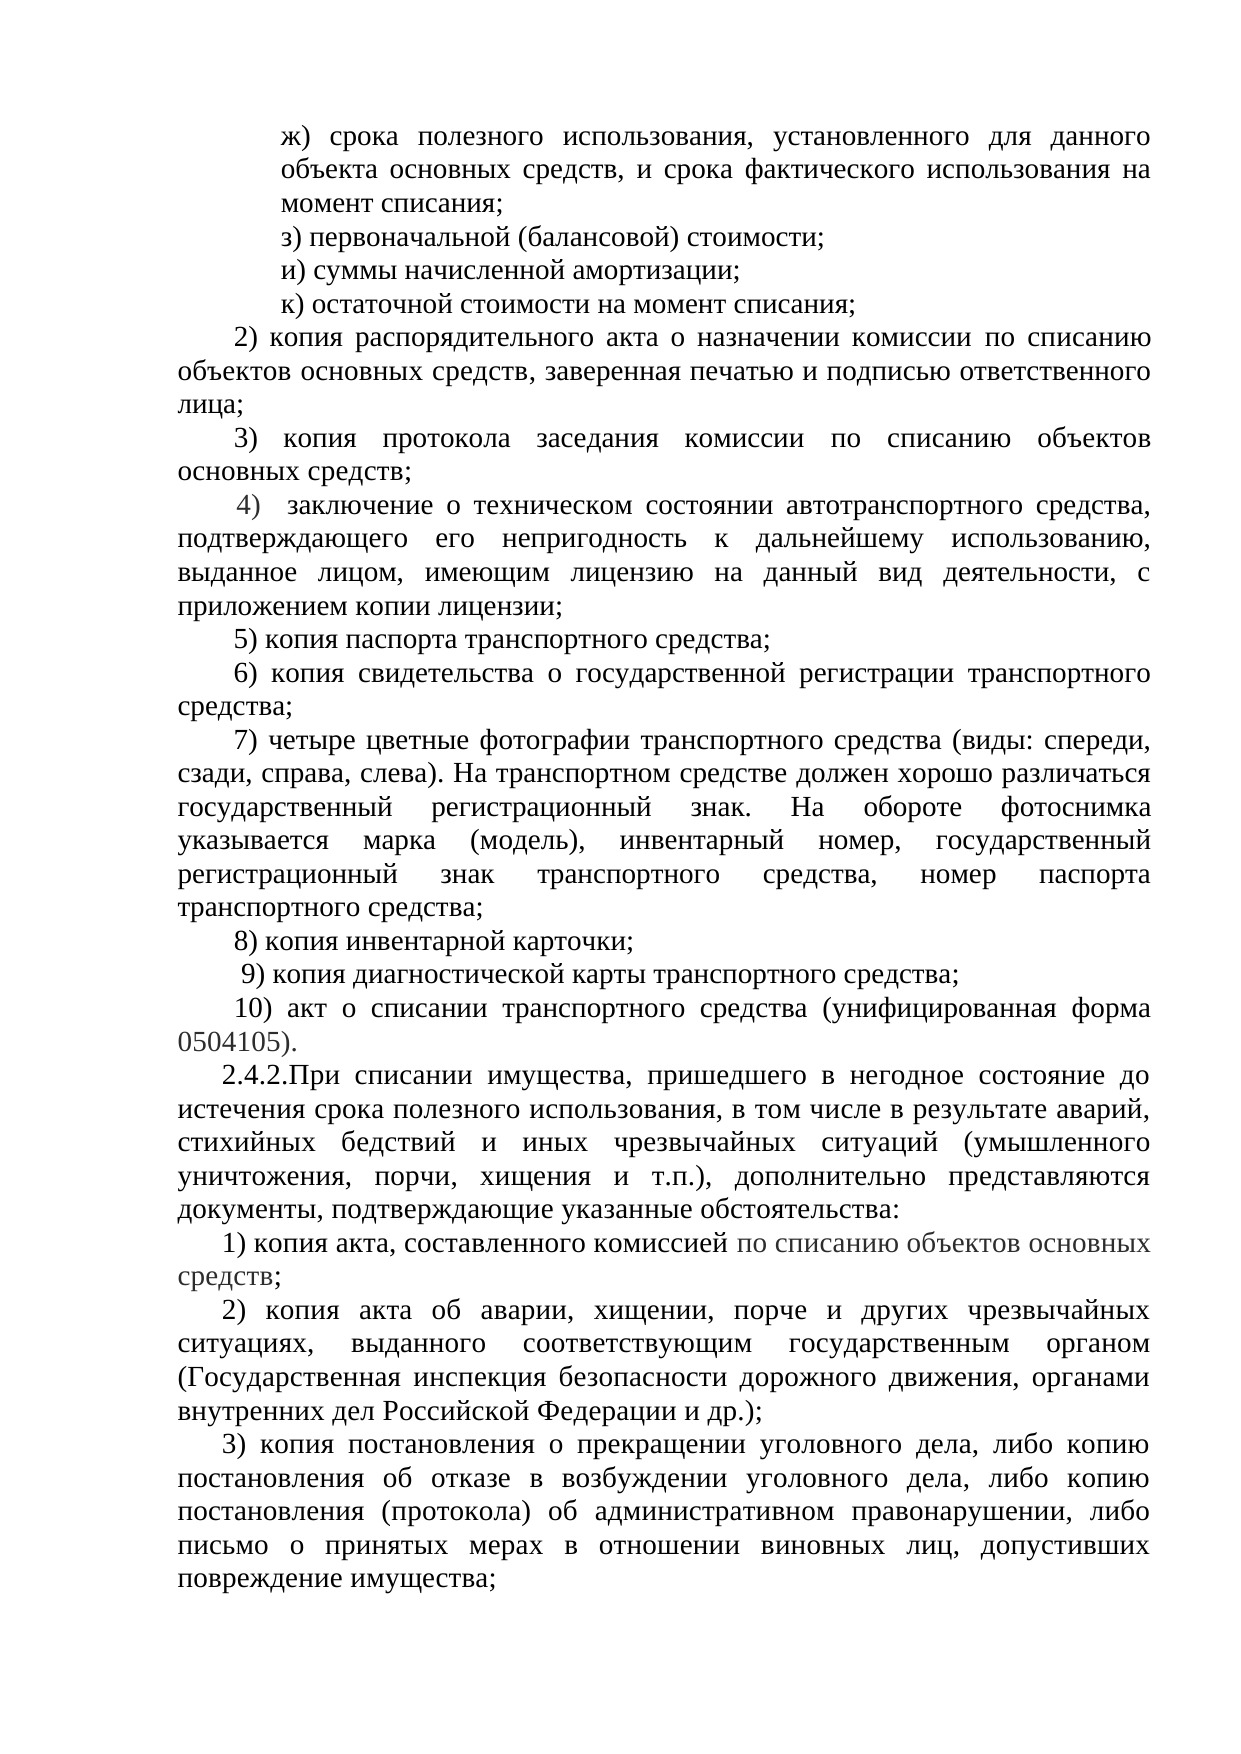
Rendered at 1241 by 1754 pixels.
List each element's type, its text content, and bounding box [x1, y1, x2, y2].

text ж) срока полезного использования, установленного для данного объекта основных средств, и срока фактического использования на момент списания; [281, 118, 1152, 219]
text 4) заключение о техническом состоянии автотранспортного средства, подтверждающего его непригодность к дальнейшему использованию, выданное лицом, имеющим лицензию на данный вид деятельности, с приложением копии лицензии; [177, 487, 1152, 621]
list 3) копия постановления о прекращении уголовного дела, либо копию постановления об отказе в возбуждении уголовного дела, либо копию постановления (протокола) об административном правонарушении, либо письмо о принятых мерах в отношении виновных лиц, допустивших повреждение имущества; [177, 1426, 1152, 1594]
text 2) копия распорядительного акта о назначении комиссии по списанию объектов основных средств, заверенная печатью и подписью ответственного лица; [177, 319, 1152, 420]
list 1) копия акта, составленного комиссией по списанию объектов основных средств; [177, 1225, 1152, 1292]
text 6) копия свидетельства о государственной регистрации транспортного средства; [177, 655, 1152, 722]
list 2) копия акта об аварии, хищении, порче и других чрезвычайных ситуациях, выданного соответствующим государственным органом (Государственная инспекция безопасности дорожного движения, органами внутренних дел Российской Федерации и др.); [177, 1292, 1152, 1426]
text 10) акт о списании транспортного средства (унифицированная форма 0504105). [177, 990, 1152, 1057]
list к) остаточной стоимости на момент списания; [281, 286, 1152, 319]
text и) суммы начисленной амортизации; [281, 252, 1152, 286]
text 8) копия инвентарной карточки; [177, 923, 1152, 957]
text 3) копия протокола заседания комиссии по списанию объектов основных средств; [177, 420, 1152, 487]
list 2.4.2.При списании имущества, пришедшего в негодное состояние до истечения срока полезного использования, в том числе в результате аварий, стихийных бедствий и иных чрезвычайных ситуаций (умышленного уничтожения, порчи, хищения и т.п.), дополнительно представляются документы, подтверждающие указанные обстоятельства: [177, 1057, 1152, 1225]
text з) первоначальной (балансовой) стоимости; [281, 219, 1152, 252]
text 7) четыре цветные фотографии транспортного средства (виды: спереди, сзади, справа, слева). На транспортном средстве должен хорошо различаться государственный регистрационный знак. На обороте фотоснимка указывается марка (модель), инвентарный номер, государственный регистрационный знак транспортного средства, номер паспорта транспортного средства; [177, 722, 1152, 923]
text 5) копия паспорта транспортного средства; [177, 621, 1152, 655]
text 9) копия диагностической карты транспортного средства; [177, 957, 1152, 990]
